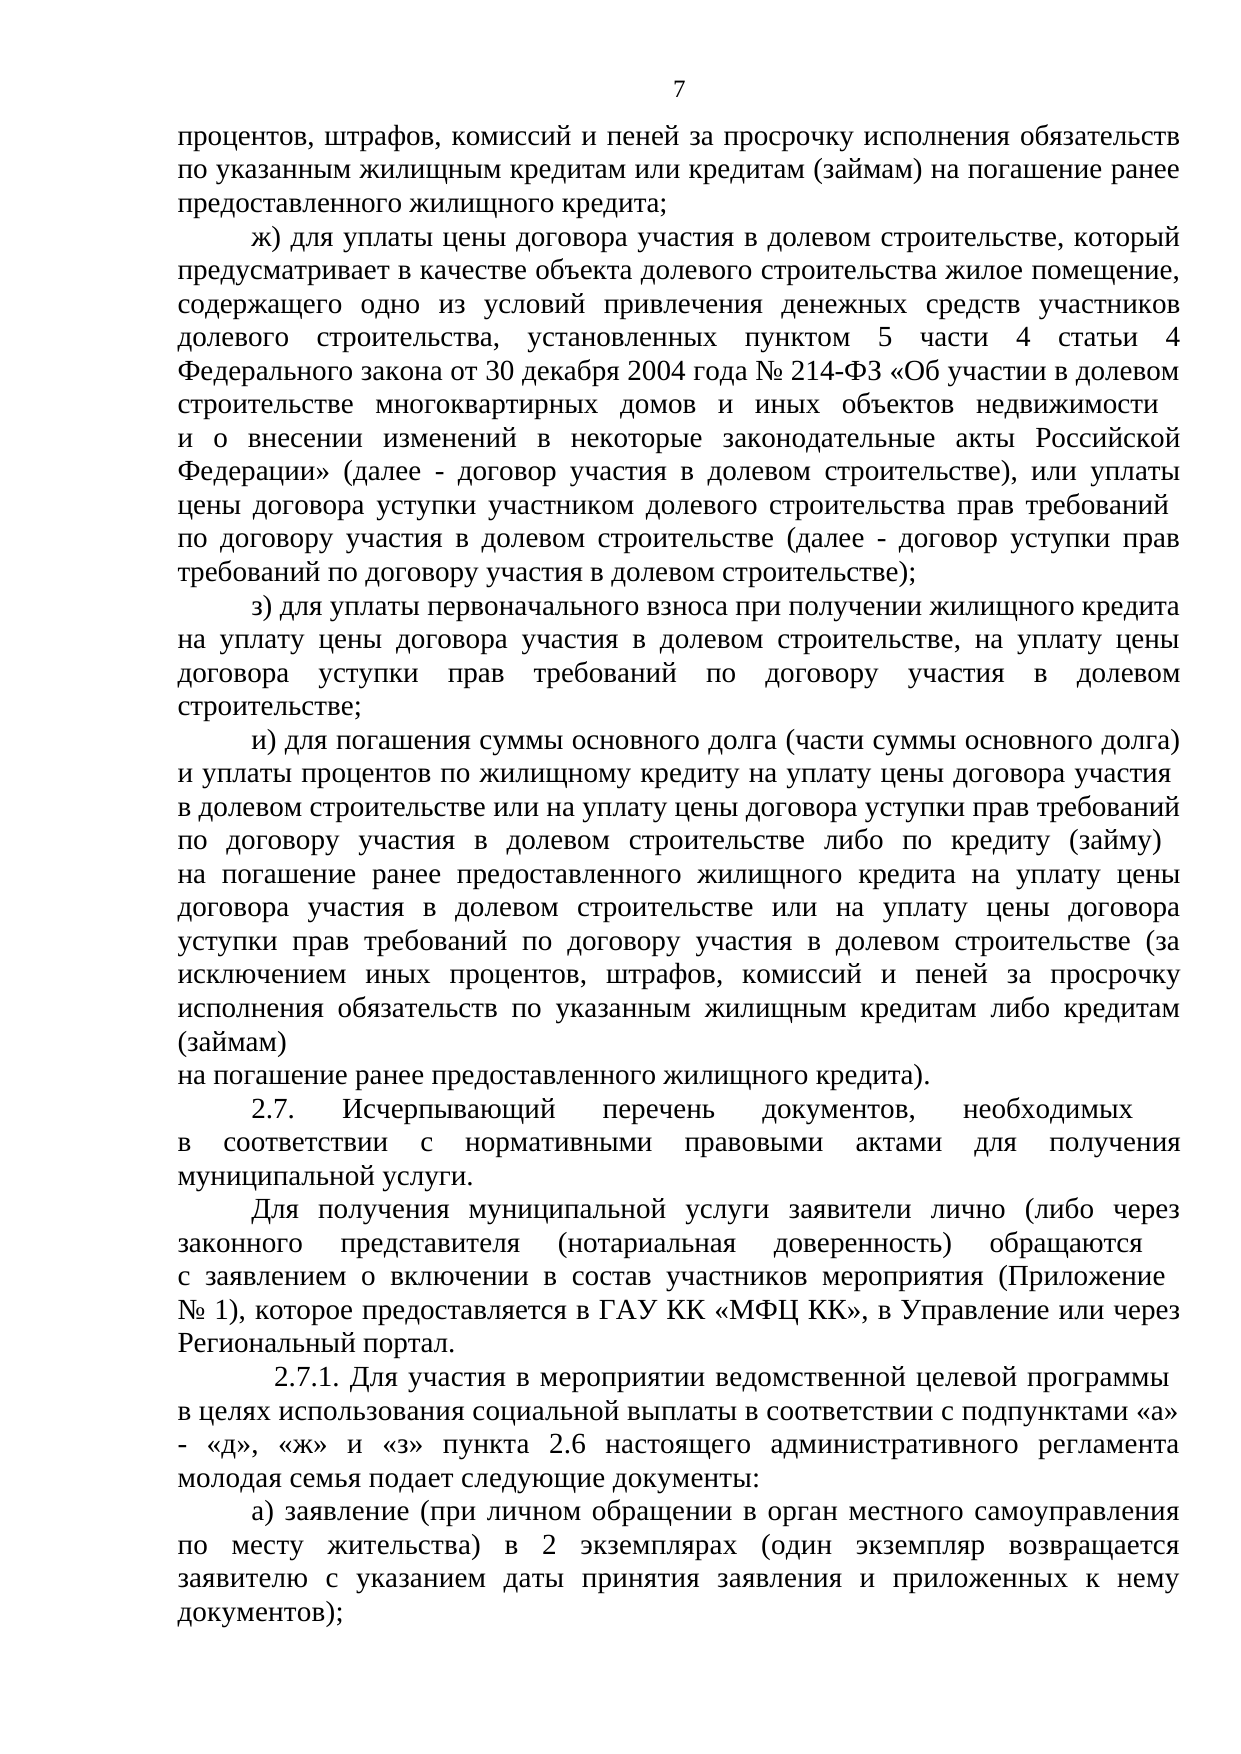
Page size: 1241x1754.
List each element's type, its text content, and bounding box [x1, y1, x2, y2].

text а) заявление (при личном обращении в орган местного самоуправления по месту жительства) в 2 экземплярах (один экземпляр возвращается заявителю с указанием даты принятия заявления и приложенных к нему документов); [177, 1493, 1181, 1627]
text Для получения муниципальной услуги заявители лично (либо через законного представителя (нотариальная доверенность) обращаются с заявлением о включении в состав участников мероприятия (Приложение № 1), которое предоставляется в ГАУ КК «МФЦ КК», в Управление или через Региональный портал. [177, 1191, 1181, 1359]
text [177, 118, 1181, 219]
text 2.7.1. Для участия в мероприятии ведомственной целевой программы в целях использования социальной выплаты в соответствии с подпунктами «а» - «д», «ж» и «з» пункта 2.6 настоящего административного регламента молодая семья подает следующие документы: [177, 1359, 1181, 1493]
text 2.7. Исчерпывающий перечень документов, необходимых в соответствии с нормативными правовыми актами для получения муниципальной услуги. [177, 1091, 1181, 1191]
text ж) для уплаты цены договора участия в долевом строительстве, который предусматривает в качестве объекта долевого строительства жилое помещение, содержащего одно из условий привлечения денежных средств участников долевого строительства, установленных пунктом 5 части 4 статьи 4 Федерального закона от 30 декабря 2004 года № 214-ФЗ «Об участии в долевом строительстве многоквартирных домов и иных объектов недвижимости и о внесении изменений в некоторые законодательные акты Российской Федерации» (далее - договор участия в долевом строительстве), или уплаты цены договора уступки участником долевого строительства прав требований по договору участия в долевом строительстве (далее - договор уступки прав требований по договору участия в долевом строительстве); [177, 219, 1181, 588]
text и) для погашения суммы основного долга (части суммы основного долга) и уплаты процентов по жилищному кредиту на уплату цены договора участия в долевом строительстве или на уплату цены договора уступки прав требований по договору участия в долевом строительстве либо по кредиту (займу) на погашение ранее предоставленного жилищного кредита на уплату цены договора участия в долевом строительстве или на уплату цены договора уступки прав требований по договору участия в долевом строительстве (за исключением иных процентов, штрафов, комиссий и пеней за просрочку исполнения обязательств по указанным жилищным кредитам либо кредитам (займам) на погашение ранее предоставленного жилищного кредита). [177, 722, 1181, 1091]
text з) для уплаты первоначального взноса при получении жилищного кредита на уплату цены договора участия в долевом строительстве, на уплату цены договора уступки прав требований по договору участия в долевом строительстве; [177, 588, 1181, 722]
